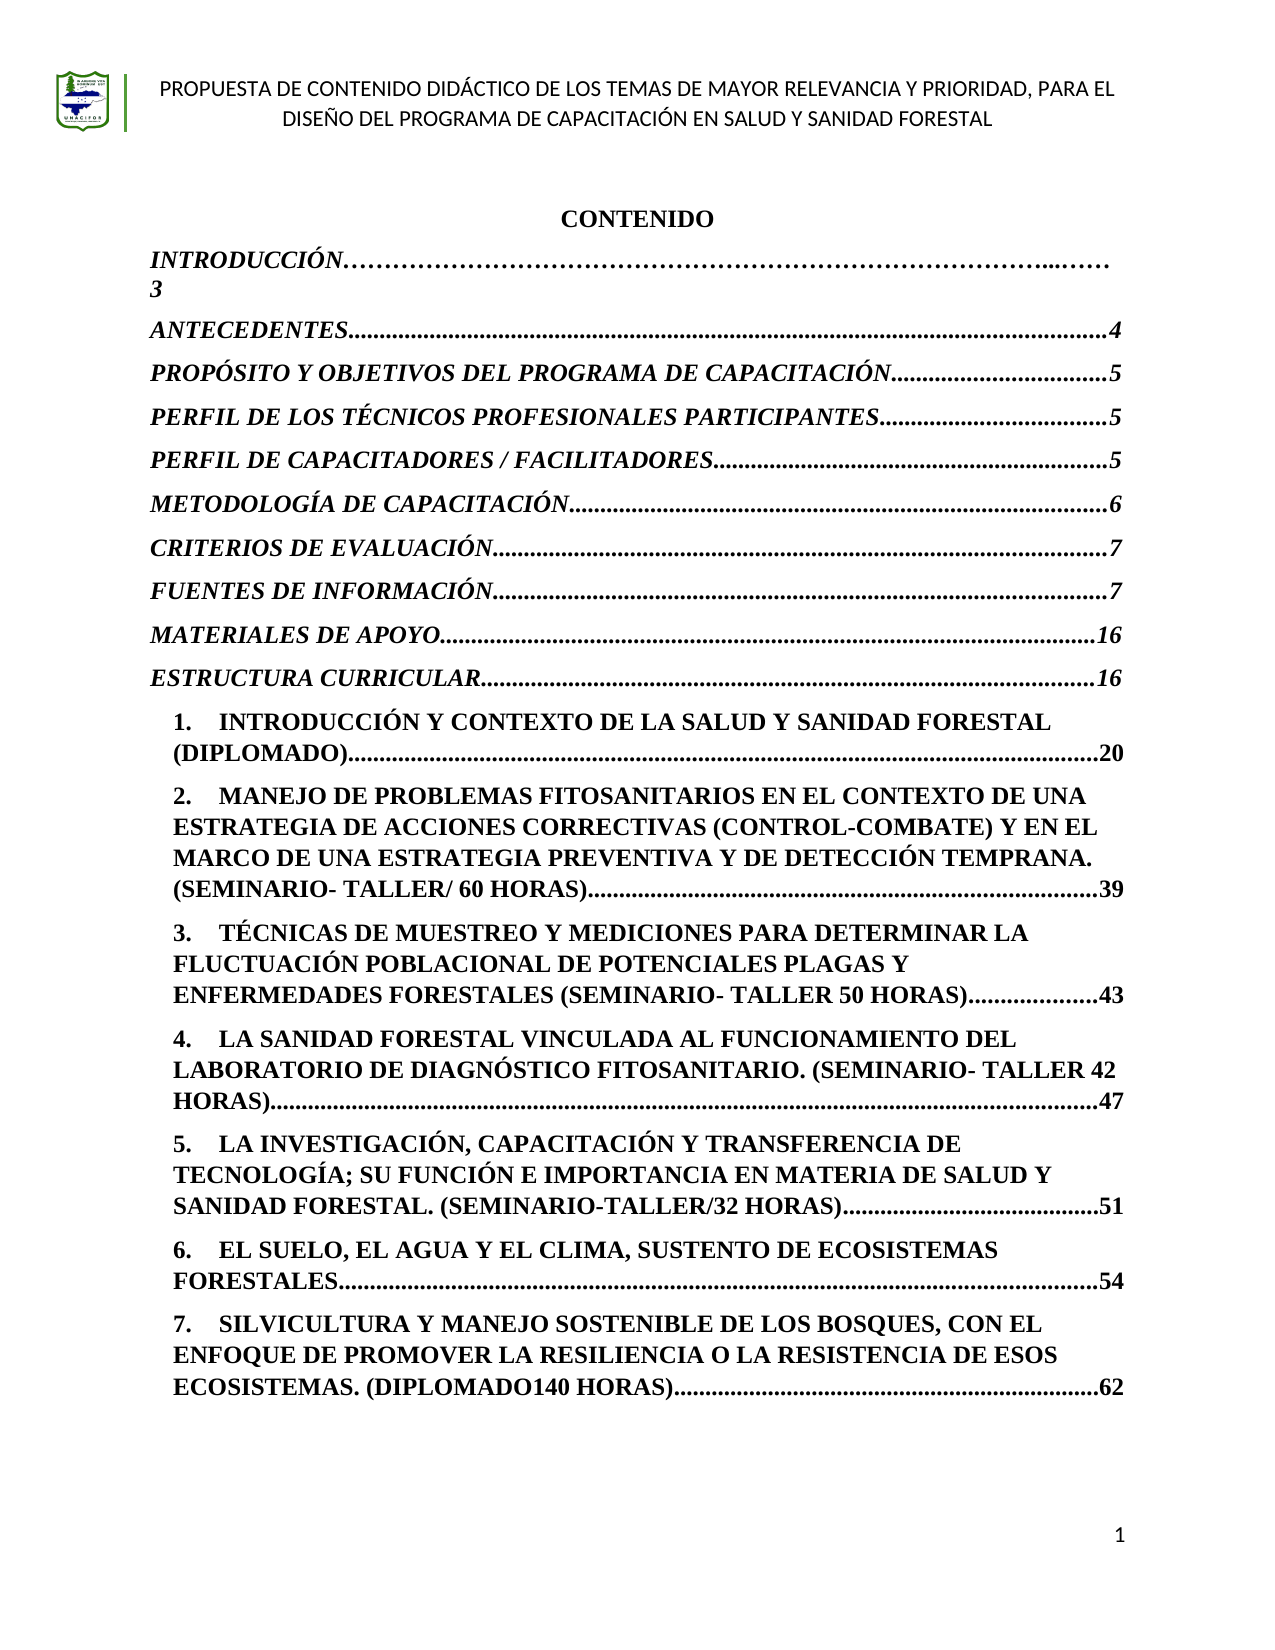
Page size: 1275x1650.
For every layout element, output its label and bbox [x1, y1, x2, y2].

picture [50, 70, 113, 134]
